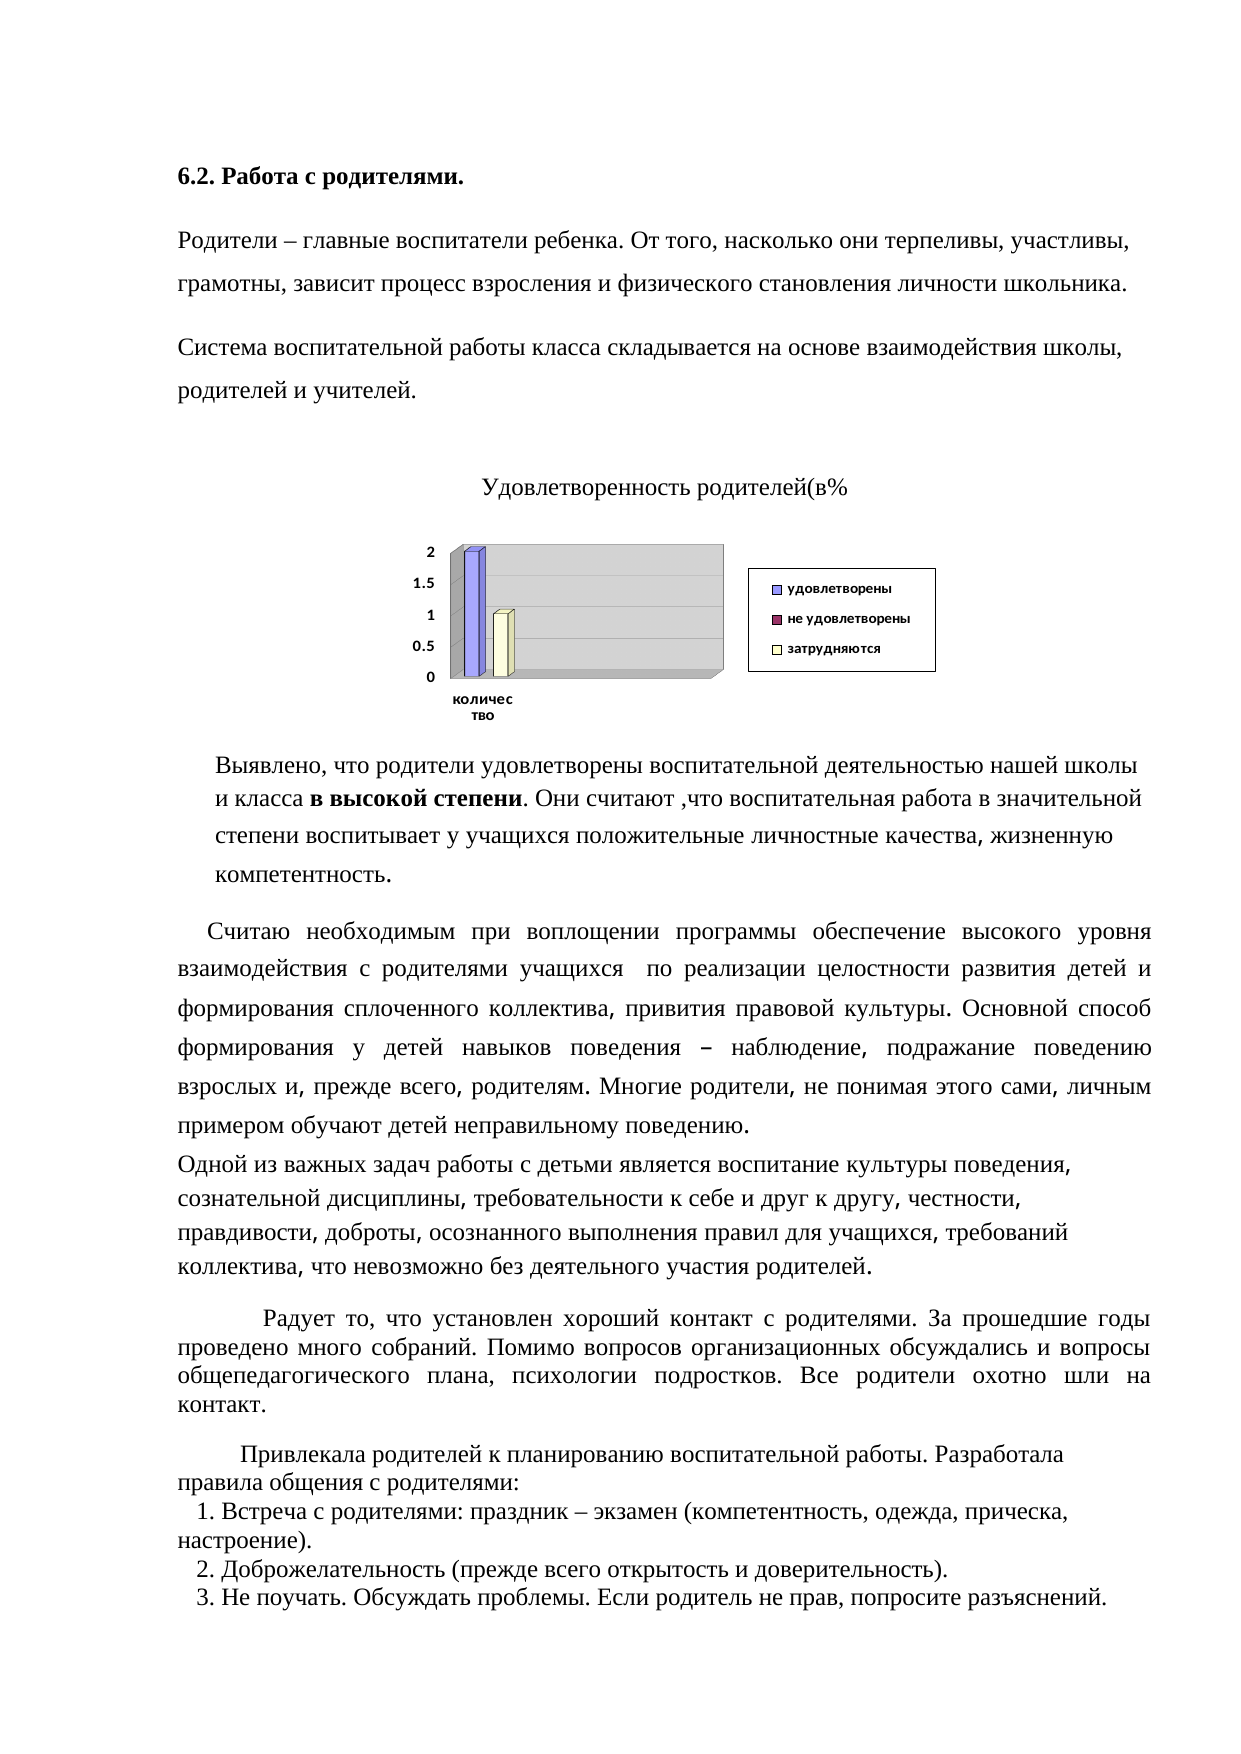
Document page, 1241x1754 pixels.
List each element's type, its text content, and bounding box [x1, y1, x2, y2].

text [177, 1439, 1152, 1611]
text Считаю необходимым при воплощении программы обеспечение высокого уровня взаимодействия с родителями учащихся по реализации целостности развития детей и формирования сплоченного коллектива, привития правовой культуры. Основной способ формирования у детей навыков поведения – наблюдение, подражание поведению взрослых и, прежде всего, родителям. Многие родители, не понимая этого сами, личным примером обучают детей неправильному поведению. [177, 916, 1152, 1141]
text Выявлено, что родители удовлетворены воспитательной деятельностью нашей школы и класса в высокой степени. Они считают ,что воспитательная работа в значительной степени воспитывает у учащихся положительные личностные качества, жизненную компетентность. [215, 750, 1152, 890]
text Система воспитательной работы класса складывается на основе взаимодействия школы, родителей и учителей. [177, 332, 1152, 404]
text Радует то, что установлен хороший контакт с родителями. За прошедшие годы проведено много собраний. Помимо вопросов организационных обсуждались и вопросы общепедагогического плана, психологии подростков. Все родители охотно шли на контакт. [177, 1303, 1152, 1418]
text Одной из важных задач работы с детьми является воспитание культуры поведения, сознательной дисциплины, требовательности к себе и друг к другу, честности, правдивости, доброты, осознанного выполнения правил для учащихся, требований коллектива, что невозможно без деятельного участия родителей. [177, 1146, 1152, 1282]
text Родители – главные воспитатели ребенка. От того, насколько они терпеливы, участливы, грамотны, зависит процесс взросления и физического становления личности школьника. [177, 225, 1152, 297]
text Удовлетворенность родителей(в% [177, 472, 1152, 501]
text 6.2. Работа с родителями. [177, 161, 1152, 190]
